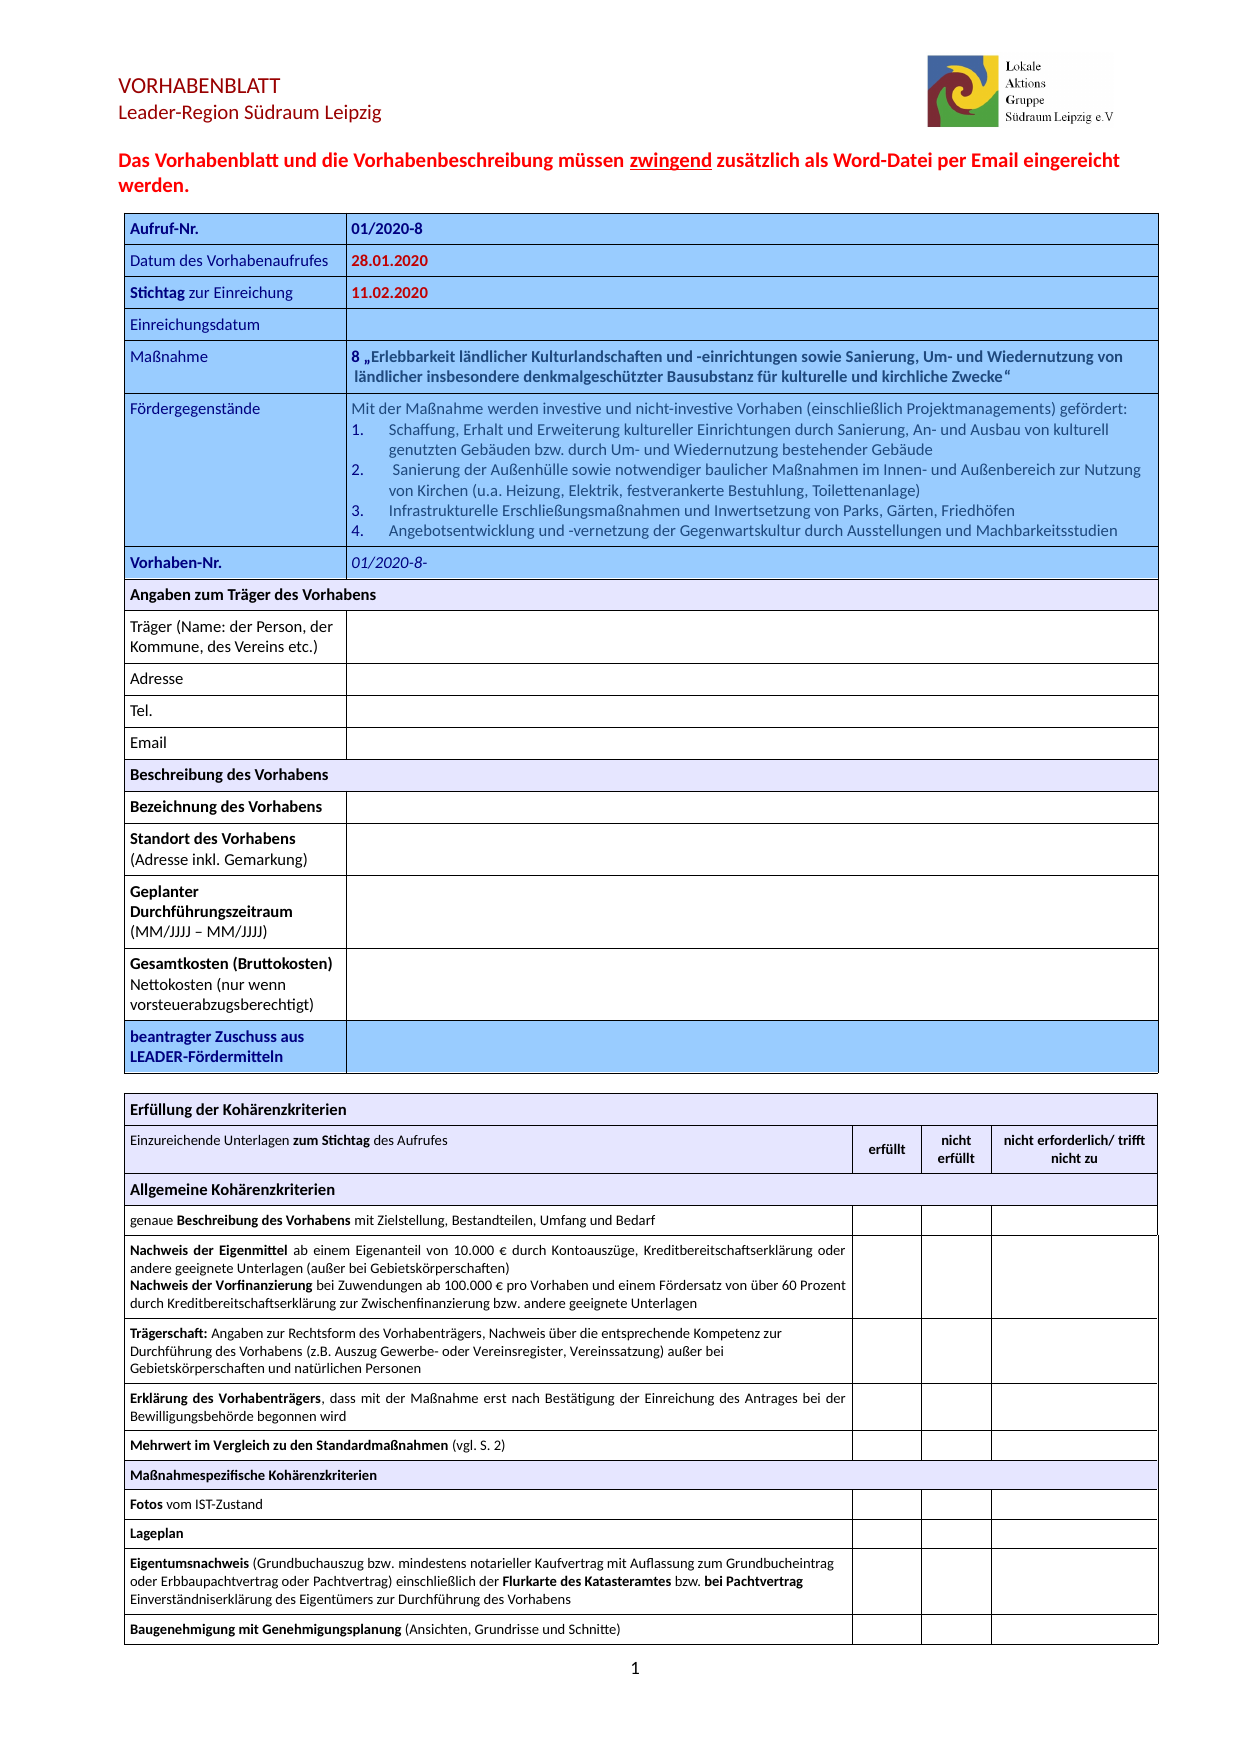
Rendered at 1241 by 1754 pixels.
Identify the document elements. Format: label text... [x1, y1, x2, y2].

table_cell Träger (Name: der Person, der Kommune, des Vereins etc.) [125, 611, 346, 663]
table_cell [922, 1615, 991, 1643]
table_cell Standort des Vorhabens (Adresse inkl. Gemarkung) [125, 824, 346, 875]
table_cell erfüllt [853, 1126, 921, 1173]
table_cell [992, 1430, 1158, 1460]
table_cell Maßnahme [125, 341, 346, 393]
table_cell Baugenehmigung mit Genehmigungsplanung (Ansichten, Grundrisse und Schnitte) [125, 1615, 852, 1643]
table_cell Mehrwert im Vergleich zu den Standardmaßnahmen (vgl. S. 2) [125, 1431, 852, 1460]
table_cell [922, 1384, 991, 1430]
table_cell [853, 1549, 921, 1614]
table_cell [853, 1384, 921, 1430]
table_cell 28.01.2020 [347, 245, 1158, 276]
table_cell Stichtag zur Einreichung [125, 277, 346, 308]
table_cell [347, 664, 1158, 695]
table_cell [922, 1490, 991, 1519]
table_cell [347, 1021, 1158, 1072]
table_cell Fotos vom IST-Zustand [125, 1490, 852, 1519]
table_cell Eigentumsnachweis (Grundbuchauszug bzw. mindestens notarieller Kaufvertrag mit Auflassung zum Grundbucheintrag oder Erbbaupachtvertrag oder Pachtvertrag) einschließlich der Flurkarte des Katasteramtes bzw. bei Pachtvertrag Einverständniserklärung des Eigentümers zur Durchführung des Vorhabens [125, 1549, 852, 1614]
table_cell Gesamtkosten (Bruttokosten) Nettokosten (nur wenn vorsteuerabzugsberechtigt) [125, 949, 346, 1020]
table_cell [922, 1319, 991, 1383]
table_cell [347, 611, 1158, 663]
table_cell 8 „Erlebbarkeit ländlicher Kulturlandschaften und -einrichtungen sowie Sanierung, Um- und Wiedernutzung von ländlicher insbesondere denkmalgeschützter Bausubstanz für kulturelle und kirchliche Zwecke“ [347, 341, 1158, 393]
table_cell [922, 1520, 991, 1548]
picture [925, 52, 1113, 128]
table_cell Einzureichende Unterlagen zum Stichtag des Aufrufes [125, 1126, 852, 1173]
table_cell Datum des Vorhabenaufrufes [125, 245, 346, 276]
table_header Aufruf-Nr. [125, 214, 346, 244]
table_cell [347, 824, 1158, 875]
table_cell Angaben zum Träger des Vorhabens [125, 580, 1158, 610]
table_cell [992, 1383, 1158, 1430]
table_cell Bezeichnung des Vorhabens [125, 792, 346, 823]
table_cell Fördergegenstände [125, 394, 346, 546]
table_cell [992, 1489, 1158, 1519]
table_cell Geplanter Durchführungszeitraum (MM/JJJJ – MM/JJJJ) [125, 876, 346, 947]
table_cell beantragter Zuschuss aus LEADER-Fördermitteln [125, 1021, 346, 1072]
table_cell Allgemeine Kohärenzkriterien [125, 1174, 1157, 1205]
table_cell [853, 1206, 921, 1235]
table_cell 01/2020-8- [347, 547, 1158, 578]
table_cell [992, 1519, 1158, 1548]
table_cell [347, 876, 1158, 947]
table_cell nicht erfüllt [922, 1126, 991, 1173]
table_cell [853, 1236, 921, 1318]
table_cell [992, 1235, 1158, 1318]
table_header Erfüllung der Kohärenzkriterien [125, 1094, 1157, 1125]
table_cell nicht erforderlich/ trifft nicht zu [992, 1126, 1157, 1173]
table_cell genaue Beschreibung des Vorhabens mit Zielstellung, Bestandteilen, Umfang und Bedarf [125, 1206, 852, 1235]
table_cell Mit der Maßnahme werden investive und nicht-investive Vorhaben (einschließlich Projektmanagements) gefördert: Schaffung, Erhalt und Erweiterung kultureller Einrichtungen durch Sanierung, An- und Ausbau von kulturell genutzten Gebäuden bzw. durch Um- und Wiedernutzung bestehender Gebäude Sanierung der Außenhülle sowie notwendiger baulicher Maßnahmen im Innen- und Außenbereich zur Nutzung von Kirchen (u.a. Heizung, Elektrik, festverankerte Bestuhlung, Toilettenanlage) Infrastrukturelle Erschließungsmaßnahmen und Inwertsetzung von Parks, Gärten, Friedhöfen Angebotsentwicklung und -vernetzung der Gegenwartskultur durch Ausstellungen und Machbarkeitsstudien [347, 394, 1158, 546]
table_cell [992, 1548, 1158, 1614]
table_cell [853, 1431, 921, 1460]
table_cell Tel. [125, 696, 346, 727]
table_header 01/2020-8 [347, 214, 1158, 244]
table_cell [992, 1318, 1158, 1383]
table_cell [347, 309, 1158, 340]
table_cell [922, 1431, 991, 1460]
table_cell [922, 1549, 991, 1614]
table_cell Vorhaben-Nr. [125, 547, 346, 578]
table_cell [992, 1614, 1158, 1643]
table_cell [347, 728, 1158, 759]
table_cell Nachweis der Eigenmittel ab einem Eigenanteil von 10.000 € durch Kontoauszüge, Kreditbereitschaftserklärung oder andere geeignete Unterlagen (außer bei Gebietskörperschaften) Nachweis der Vorfinanzierung bei Zuwendungen ab 100.000 € pro Vorhaben und einem Fördersatz von über 60 Prozent durch Kreditbereitschaftserklärung zur Zwischenfinanzierung bzw. andere geeignete Unterlagen [125, 1236, 852, 1318]
table_cell [347, 696, 1158, 727]
table_cell Beschreibung des Vorhabens [125, 760, 1158, 791]
table_cell Erklärung des Vorhabenträgers, dass mit der Maßnahme erst nach Bestätigung der Einreichung des Antrages bei der Bewilligungsbehörde begonnen wird [125, 1384, 852, 1430]
table_cell Maßnahmespezifische Kohärenzkriterien [125, 1460, 1158, 1489]
table_cell [853, 1490, 921, 1519]
table_cell Einreichungsdatum [125, 309, 346, 340]
table_cell [922, 1236, 991, 1318]
table_cell [992, 1206, 1157, 1235]
table_cell [853, 1319, 921, 1383]
table_cell Lageplan [125, 1520, 852, 1548]
table_cell [853, 1520, 921, 1548]
table_cell Adresse [125, 664, 346, 695]
table_cell [922, 1206, 991, 1235]
table_cell 11.02.2020 [347, 277, 1158, 308]
table_cell [853, 1615, 921, 1643]
table_cell [347, 949, 1158, 1020]
text Das Vorhabenblatt und die Vorhabenbeschreibung müssen zwingend zusätzlich als Word-Datei per Email eingereicht werden. [118, 147, 1152, 198]
table_cell [347, 792, 1158, 823]
table_cell Email [125, 728, 346, 759]
table_cell Trägerschaft: Angaben zur Rechtsform des Vorhabenträgers, Nachweis über die entsprechende Kompetenz zur Durchführung des Vorhabens (z.B. Auszug Gewerbe- oder Vereinsregister, Vereinssatzung) außer bei Gebietskörperschaften und natürlichen Personen [125, 1319, 852, 1383]
